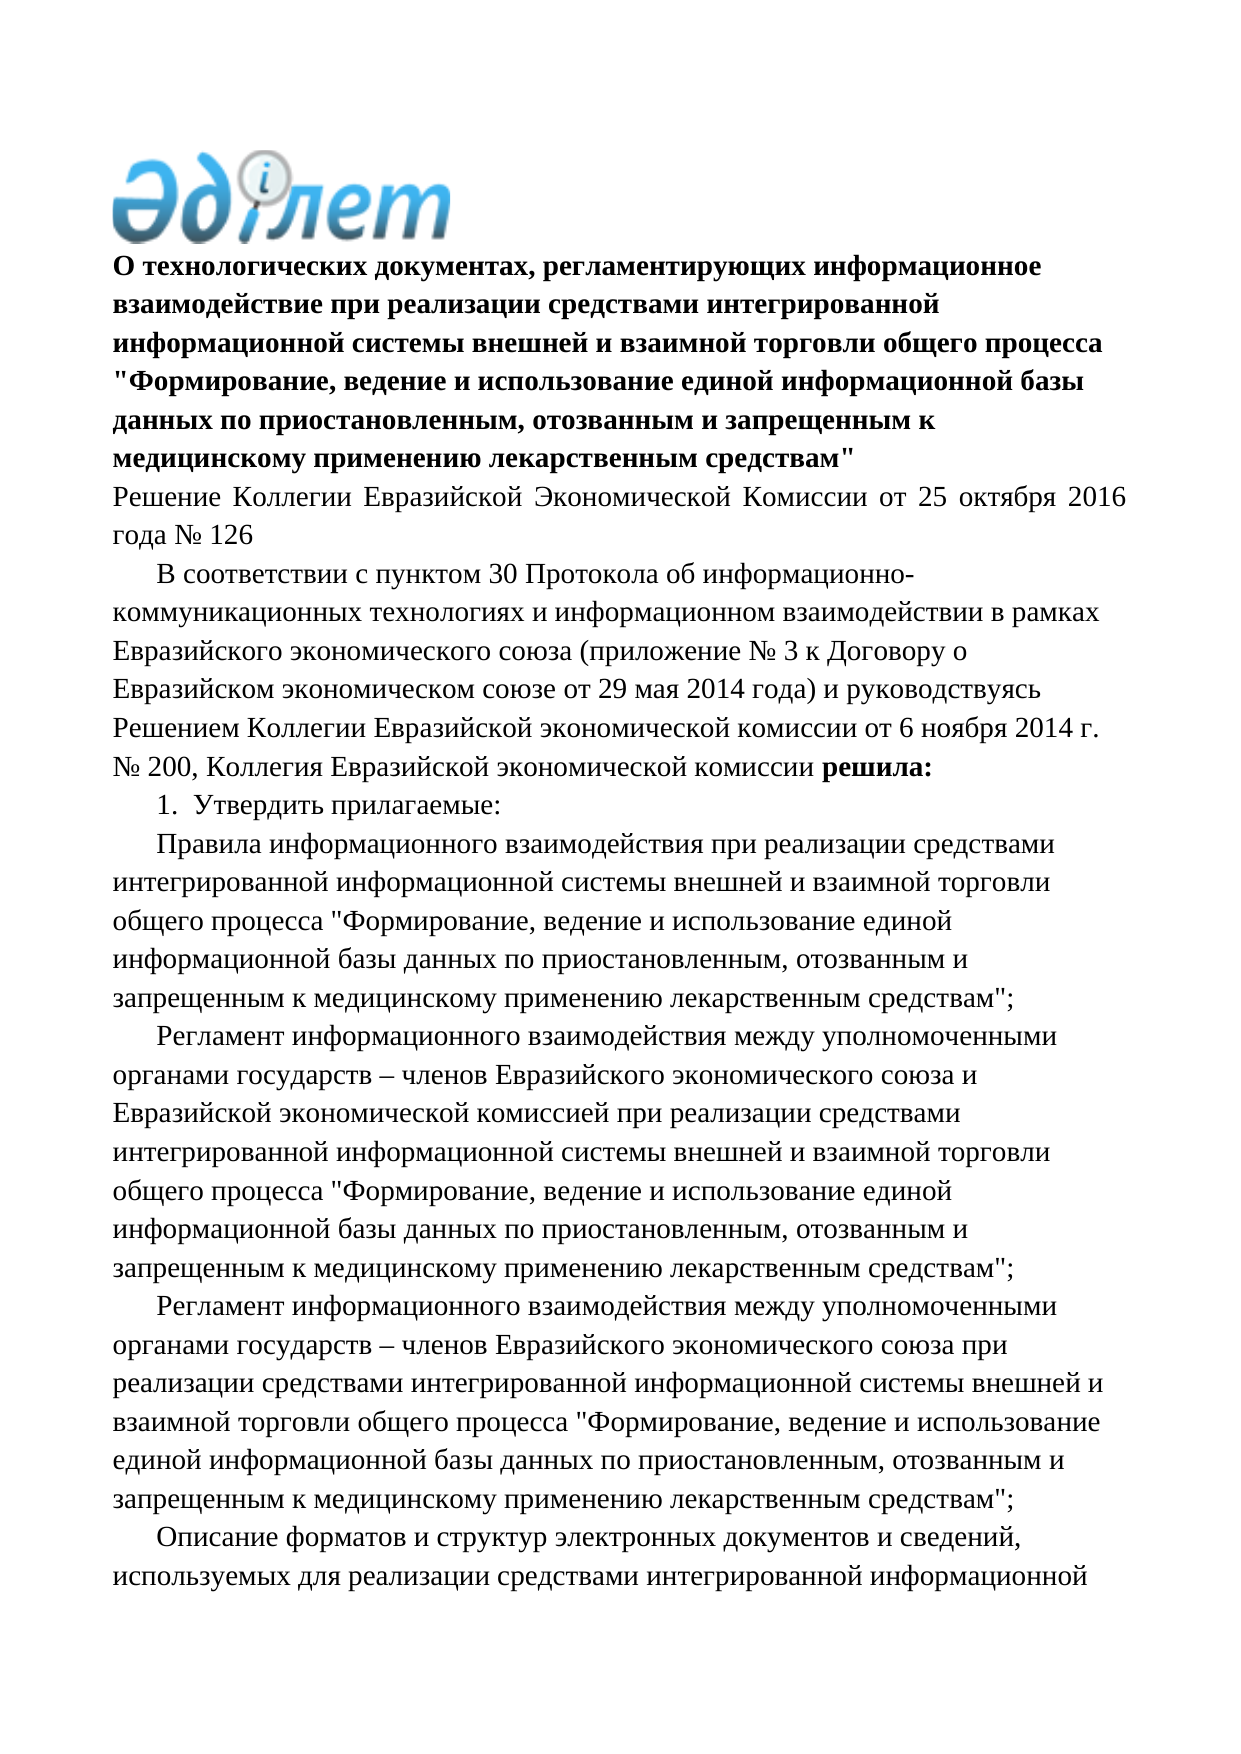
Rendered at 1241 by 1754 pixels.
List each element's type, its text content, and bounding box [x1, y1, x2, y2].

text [112, 556, 1128, 1592]
text Решение Коллегии Евразийской Экономической Комиссии от 25 октября 2016 года № 126 [112, 479, 1128, 551]
picture [112, 150, 451, 244]
text О технологических документах, регламентирующих информационное взаимодействие при реализации средствами интегрированной информационной системы внешней и взаимной торговли общего процесса "Формирование, ведение и использование единой информационной базы данных по приостановленным, отозванным и запрещенным к медицинскому применению лекарственным средствам" [112, 248, 1128, 474]
